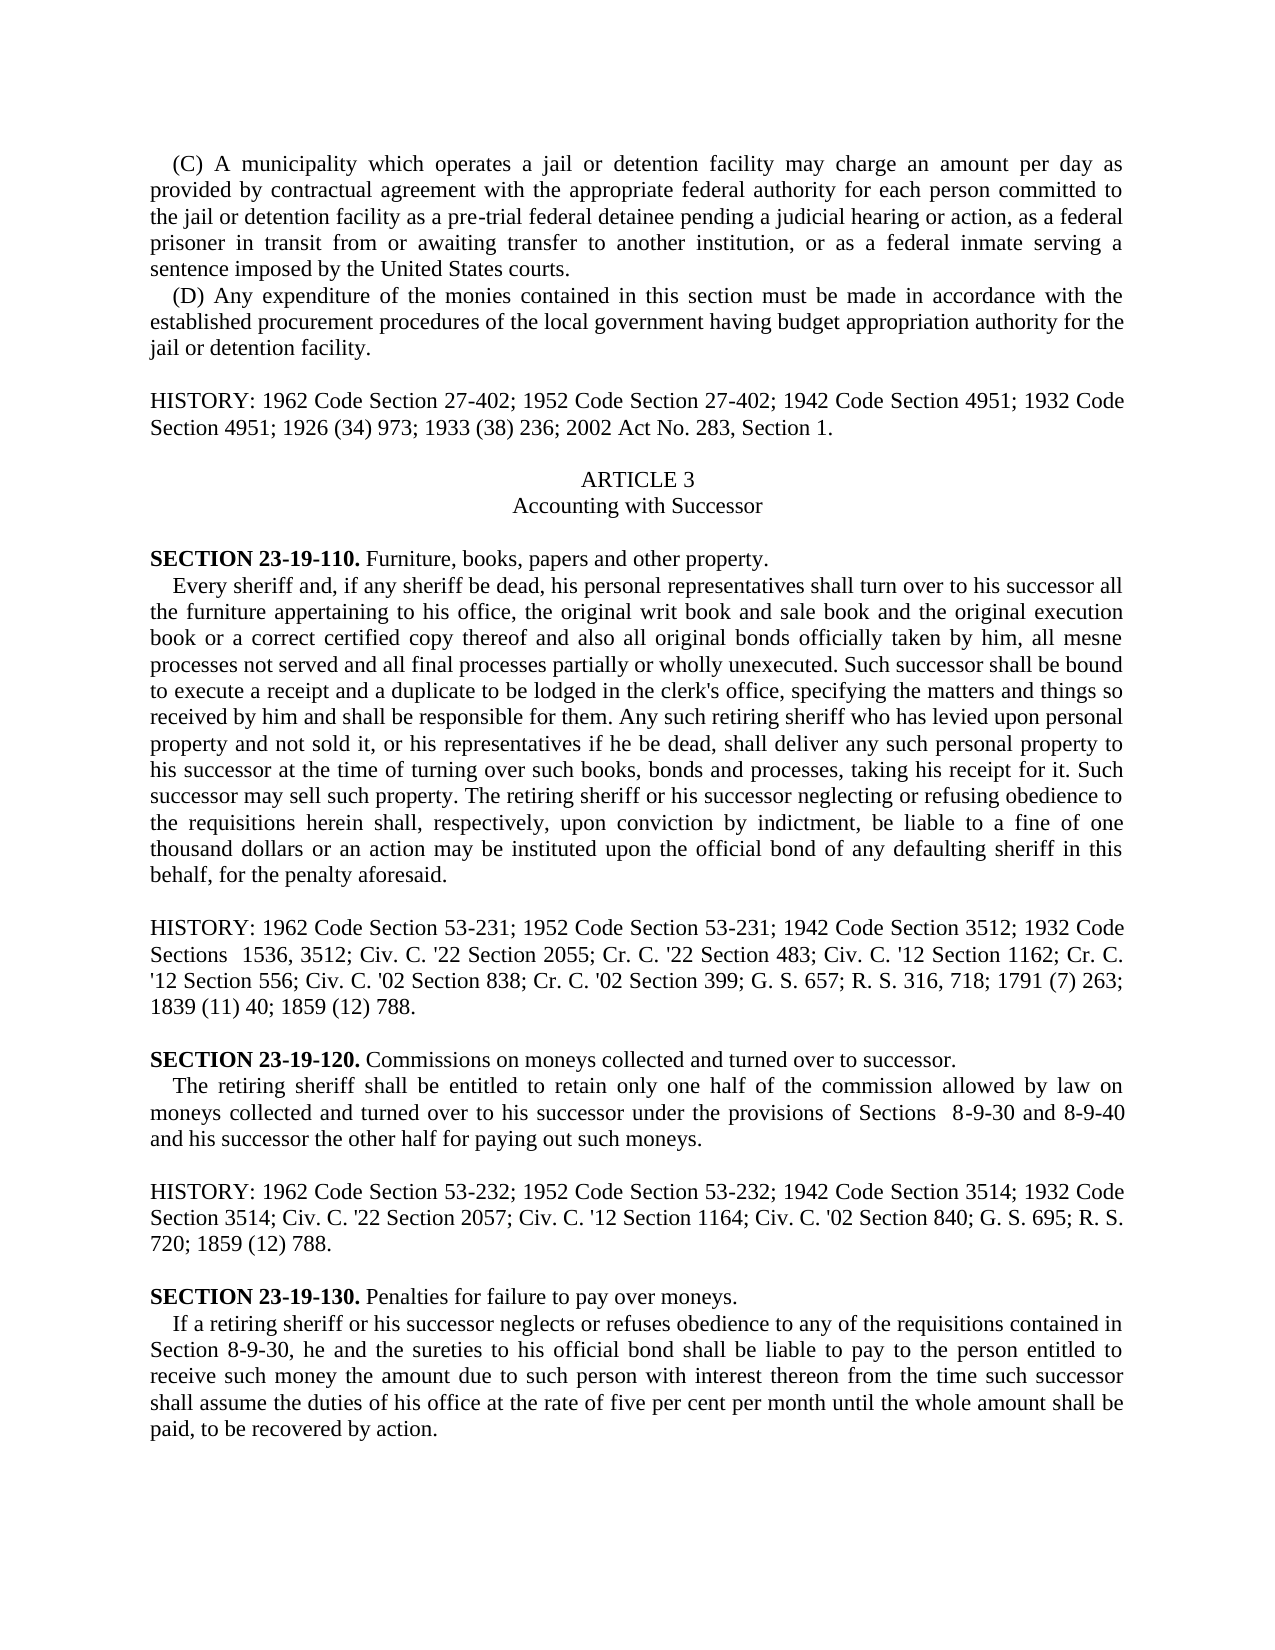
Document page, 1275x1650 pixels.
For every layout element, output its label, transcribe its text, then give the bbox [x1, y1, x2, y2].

text HISTORY: 1962 Code Section 53-231; 1952 Code Section 53-231; 1942 Code Section 3512; 1932 Code Sections 1536, 3512; Civ. C. '22 Section 2055; Cr. C. '22 Section 483; Civ. C. '12 Section 1162; Cr. C. '12 Section 556; Civ. C. '02 Section 838; Cr. C. '02 Section 399; G. S. 657; R. S. 316, 718; 1791 (7) 263; 1839 (11) 40; 1859 (12) 788. [150, 914, 1125, 1020]
text HISTORY: 1962 Code Section 27-402; 1952 Code Section 27-402; 1942 Code Section 4951; 1932 Code Section 4951; 1926 (34) 973; 1933 (38) 236; 2002 Act No. 283, Section 1. [150, 387, 1125, 440]
text SECTION 23-19-130. Penalties for failure to pay over moneys. [150, 1283, 1125, 1309]
text If a retiring sheriff or his successor neglects or refuses obedience to any of the requisitions contained in Section 8-9-30, he and the sureties to his official bond shall be liable to pay to the person entitled to receive such money the amount due to such person with interest thereon from the time such successor shall assume the duties of his office at the rate of five per cent per month until the whole amount shall be paid, to be recovered by action. [150, 1309, 1125, 1441]
text (C) A municipality which operates a jail or detention facility may charge an amount per day as provided by contractual agreement with the appropriate federal authority for each person committed to the jail or detention facility as a pre-trial federal detainee pending a judicial hearing or action, as a federal prisoner in transit from or awaiting transfer to another institution, or as a federal inmate serving a sentence imposed by the United States courts. [150, 150, 1125, 282]
text ARTICLE 3 [150, 466, 1125, 493]
text The retiring sheriff shall be entitled to retain only one half of the commission allowed by law on moneys collected and turned over to his successor under the provisions of Sections 8-9-30 and 8-9-40 and his successor the other half for paying out such moneys. [150, 1072, 1125, 1151]
text SECTION 23-19-110. Furniture, books, papers and other property. [150, 545, 1125, 572]
text SECTION 23-19-120. Commissions on moneys collected and turned over to successor. [150, 1046, 1125, 1072]
text Every sheriff and, if any sheriff be dead, his personal representatives shall turn over to his successor all the furniture appertaining to his office, the original writ book and sale book and the original execution book or a correct certified copy thereof and also all original bonds officially taken by him, all mesne processes not served and all final processes partially or wholly unexecuted. Such successor shall be bound to execute a receipt and a duplicate to be lodged in the clerk's office, specifying the matters and things so received by him and shall be responsible for them. Any such retiring sheriff who has levied upon personal property and not sold it, or his representatives if he be dead, shall deliver any such personal property to his successor at the time of turning over such books, bonds and processes, taking his receipt for it. Such successor may sell such property. The retiring sheriff or his successor neglecting or refusing obedience to the requisitions herein shall, respectively, upon conviction by indictment, be liable to a fine of one thousand dollars or an action may be instituted upon the official bond of any defaulting sheriff in this behalf, for the penalty aforesaid. [150, 572, 1125, 888]
text Accounting with Successor [150, 493, 1125, 519]
text HISTORY: 1962 Code Section 53-232; 1952 Code Section 53-232; 1942 Code Section 3514; 1932 Code Section 3514; Civ. C. '22 Section 2057; Civ. C. '12 Section 1164; Civ. C. '02 Section 840; G. S. 695; R. S. 720; 1859 (12) 788. [150, 1178, 1125, 1257]
text (D) Any expenditure of the monies contained in this section must be made in accordance with the established procurement procedures of the local government having budget appropriation authority for the jail or detention facility. [150, 282, 1125, 361]
